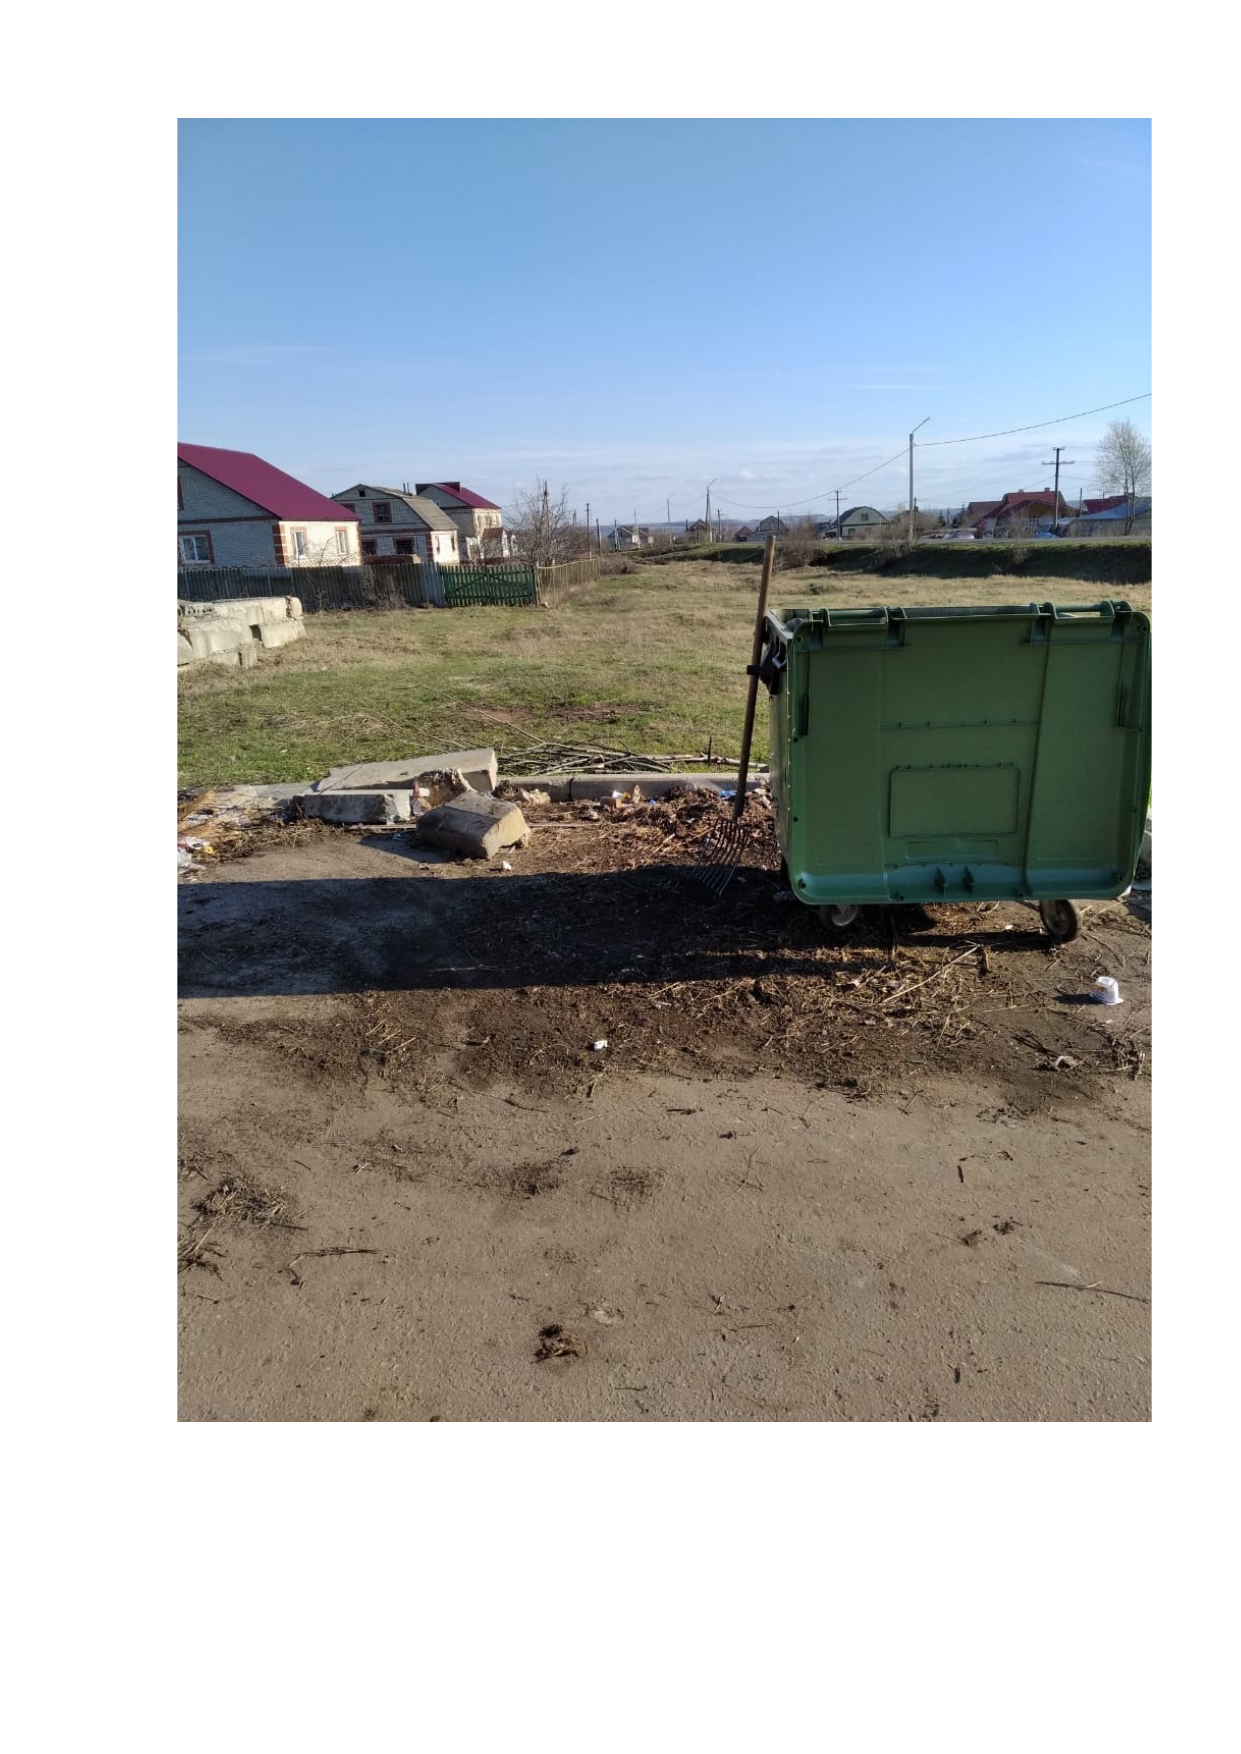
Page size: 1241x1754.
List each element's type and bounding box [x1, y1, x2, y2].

picture [177, 118, 1152, 1422]
